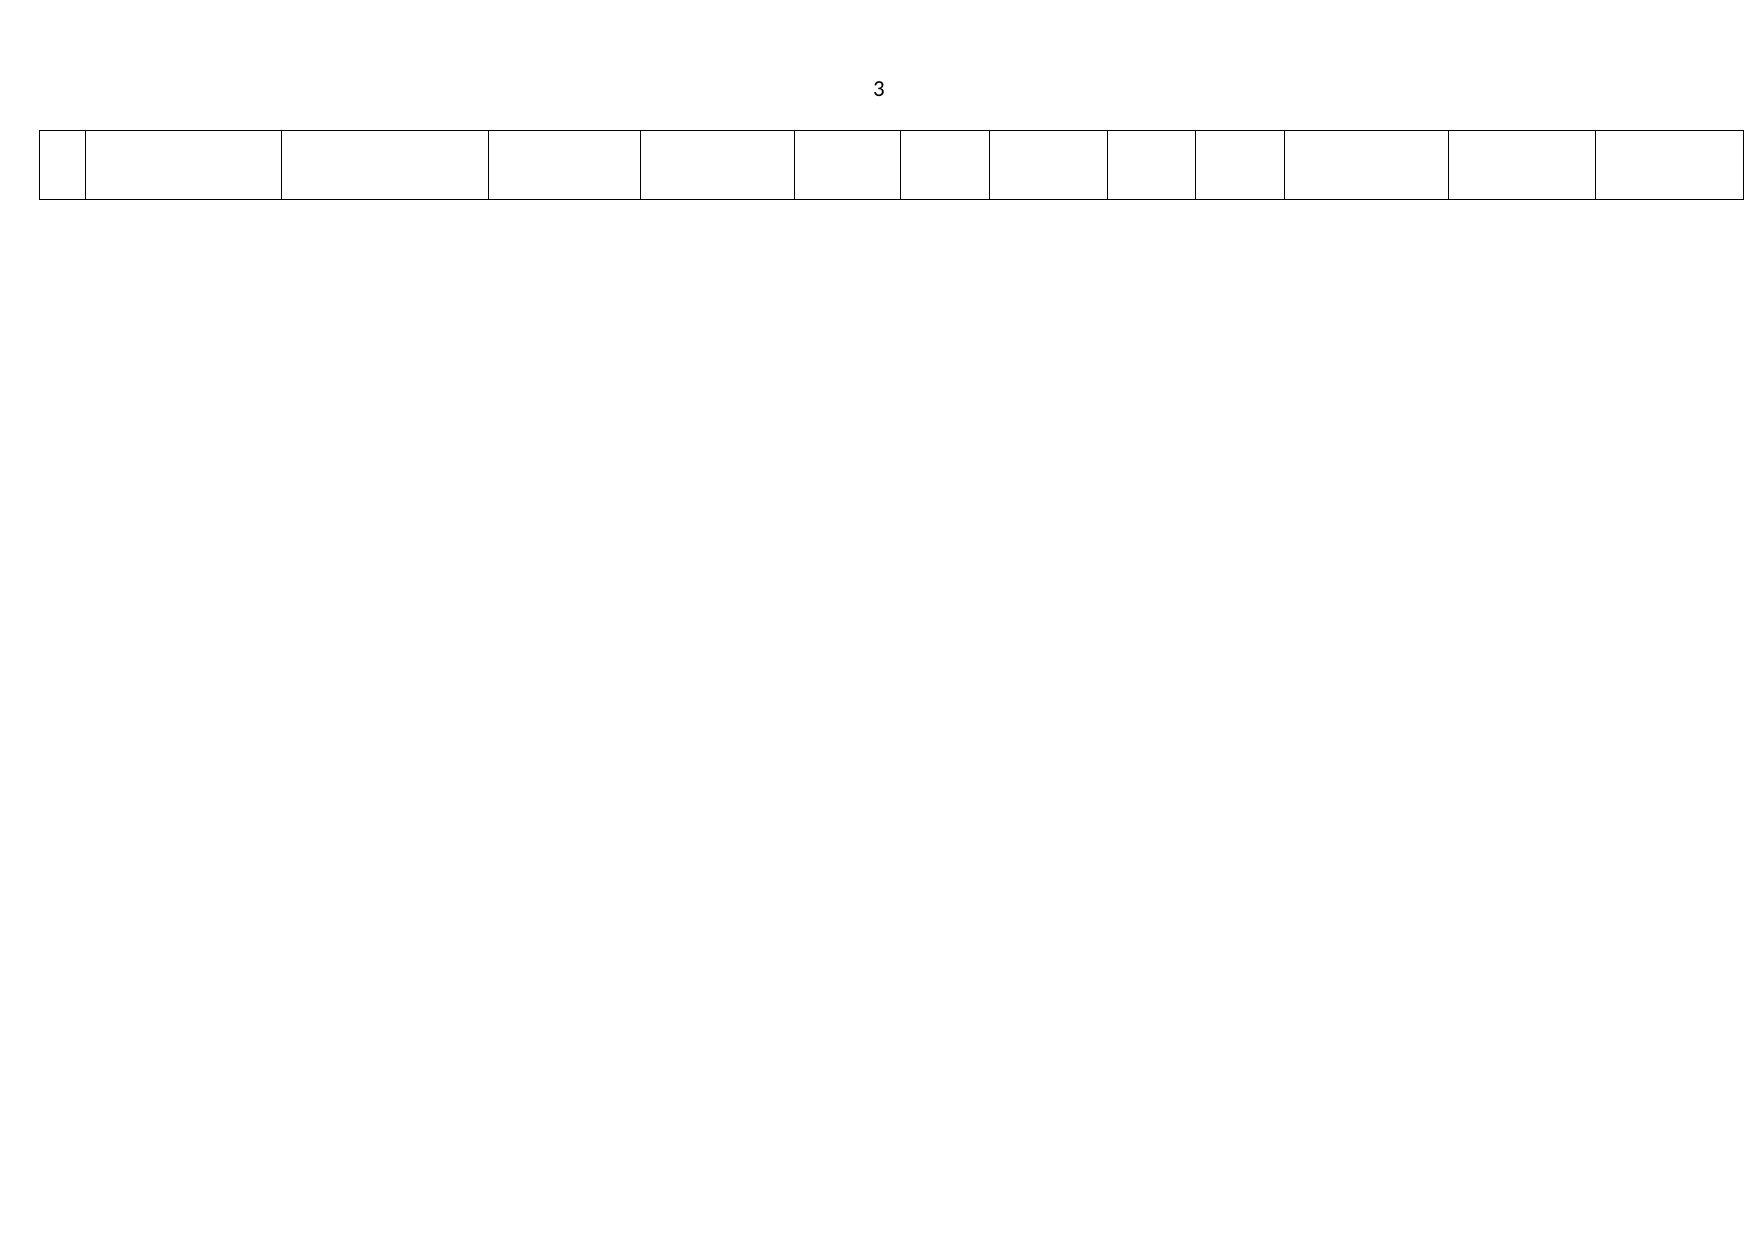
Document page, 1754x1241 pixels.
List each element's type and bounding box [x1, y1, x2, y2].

table_cell [282, 131, 488, 198]
table_cell [489, 131, 640, 198]
table_cell [1196, 131, 1284, 198]
table_cell [1449, 131, 1595, 198]
table_cell [1108, 131, 1195, 198]
table_cell [40, 131, 85, 198]
table_cell [901, 131, 989, 198]
table_cell [86, 131, 281, 198]
table_cell [1285, 131, 1448, 198]
table_cell [641, 131, 794, 198]
table_cell [990, 131, 1107, 198]
table_cell [1596, 131, 1743, 198]
table_cell [795, 131, 900, 198]
